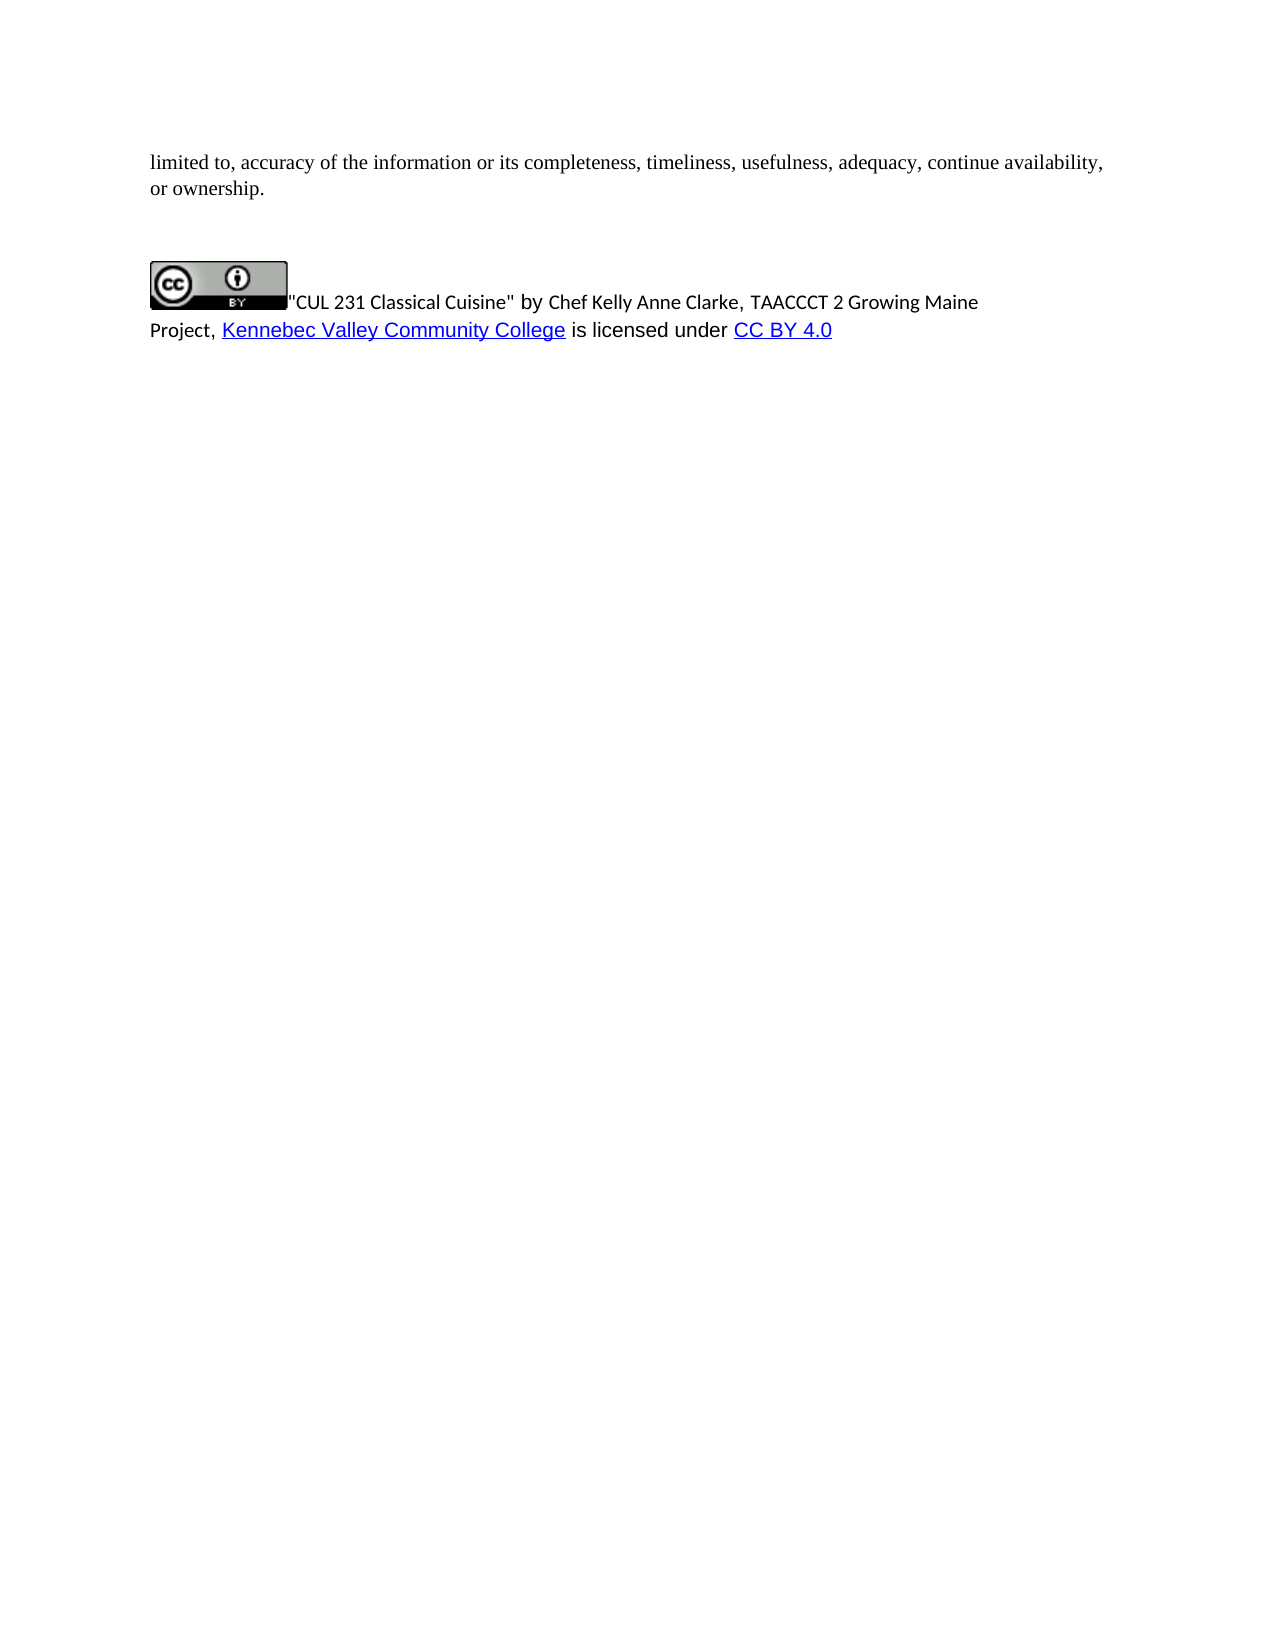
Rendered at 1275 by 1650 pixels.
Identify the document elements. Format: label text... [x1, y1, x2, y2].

picture [150, 261, 288, 310]
text "CUL 231 Classical Cuisine" by Chef Kelly Anne Clarke, TAACCCT 2 Growing Maine Project, Kennebec Valley Community College is licensed under CC BY 4.0 [150, 261, 1125, 342]
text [150, 150, 1125, 200]
